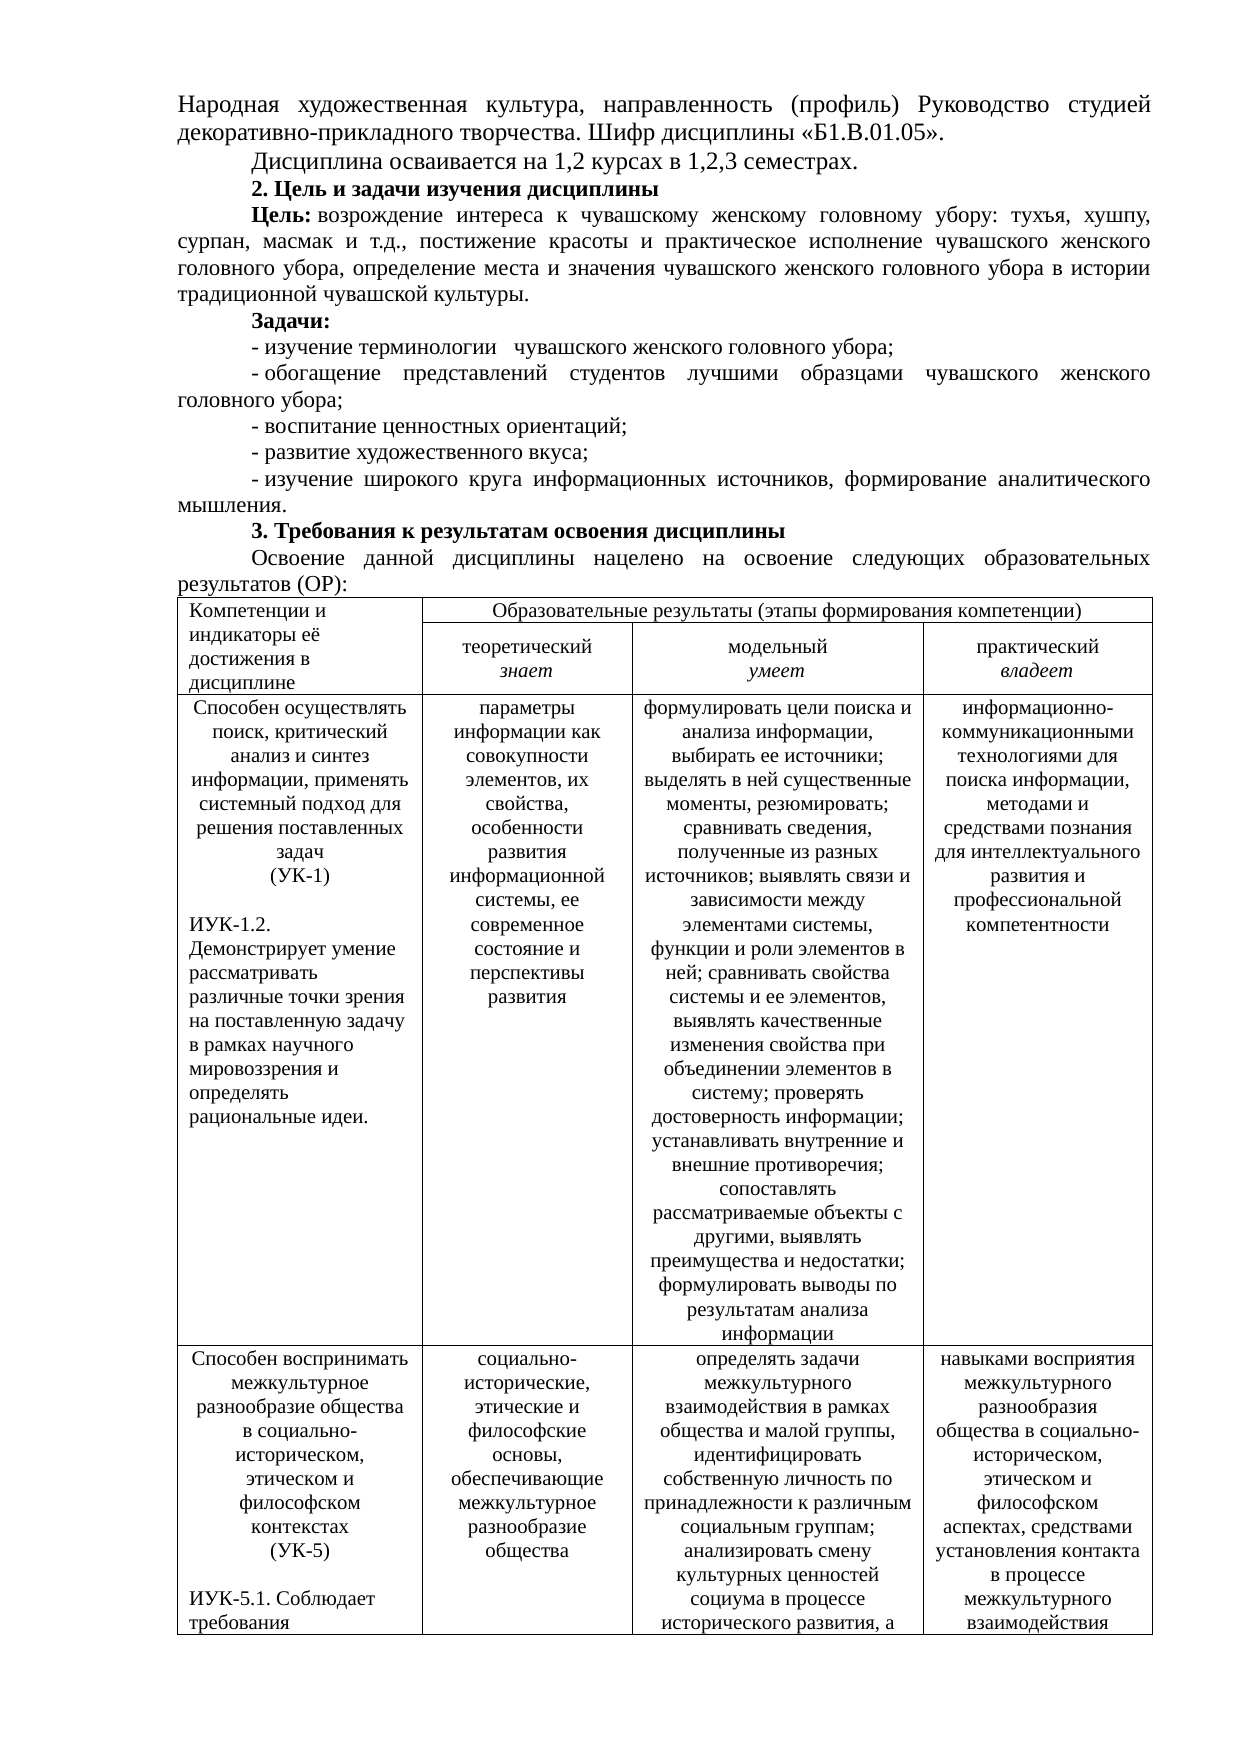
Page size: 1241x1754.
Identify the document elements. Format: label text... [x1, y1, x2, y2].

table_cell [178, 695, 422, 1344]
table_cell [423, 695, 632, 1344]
text - обогащение представлений студентов лучшими образцами чувашского женского головного убора; [177, 359, 1152, 412]
text Задачи: [177, 307, 1152, 333]
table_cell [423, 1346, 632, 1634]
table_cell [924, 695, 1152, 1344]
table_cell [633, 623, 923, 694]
text Освоение данной дисциплины нацелено на освоение следующих образовательных результатов (ОР): [177, 544, 1152, 597]
text Дисциплина осваивается на 1,2 курсах в 1,2,3 семестрах. [177, 146, 1152, 175]
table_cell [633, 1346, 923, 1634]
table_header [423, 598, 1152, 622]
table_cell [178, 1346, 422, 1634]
text - воспитание ценностных ориентаций; [177, 412, 1152, 438]
text 3. Требования к результатам освоения дисциплины [177, 517, 1152, 544]
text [177, 89, 1152, 146]
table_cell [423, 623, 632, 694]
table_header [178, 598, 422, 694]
text - развитие художественного вкуса; [177, 438, 1152, 465]
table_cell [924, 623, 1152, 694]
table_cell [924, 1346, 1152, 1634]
text 2. Цель и задачи изучения дисциплины [177, 175, 1152, 201]
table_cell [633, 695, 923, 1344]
text Цель: возрождение интереса к чувашскому женскому головному убору: тухъя, хушпу, сурпан, масмак и т.д., постижение красоты и практическое исполнение чувашского женского головного убора, определение места и значения чувашского женского головного убора в истории традиционной чувашской культуры. [177, 201, 1152, 307]
text - изучение широкого круга информационных источников, формирование аналитического мышления. [177, 465, 1152, 517]
text - изучение терминологии чувашского женского головного убора; [177, 333, 1152, 359]
